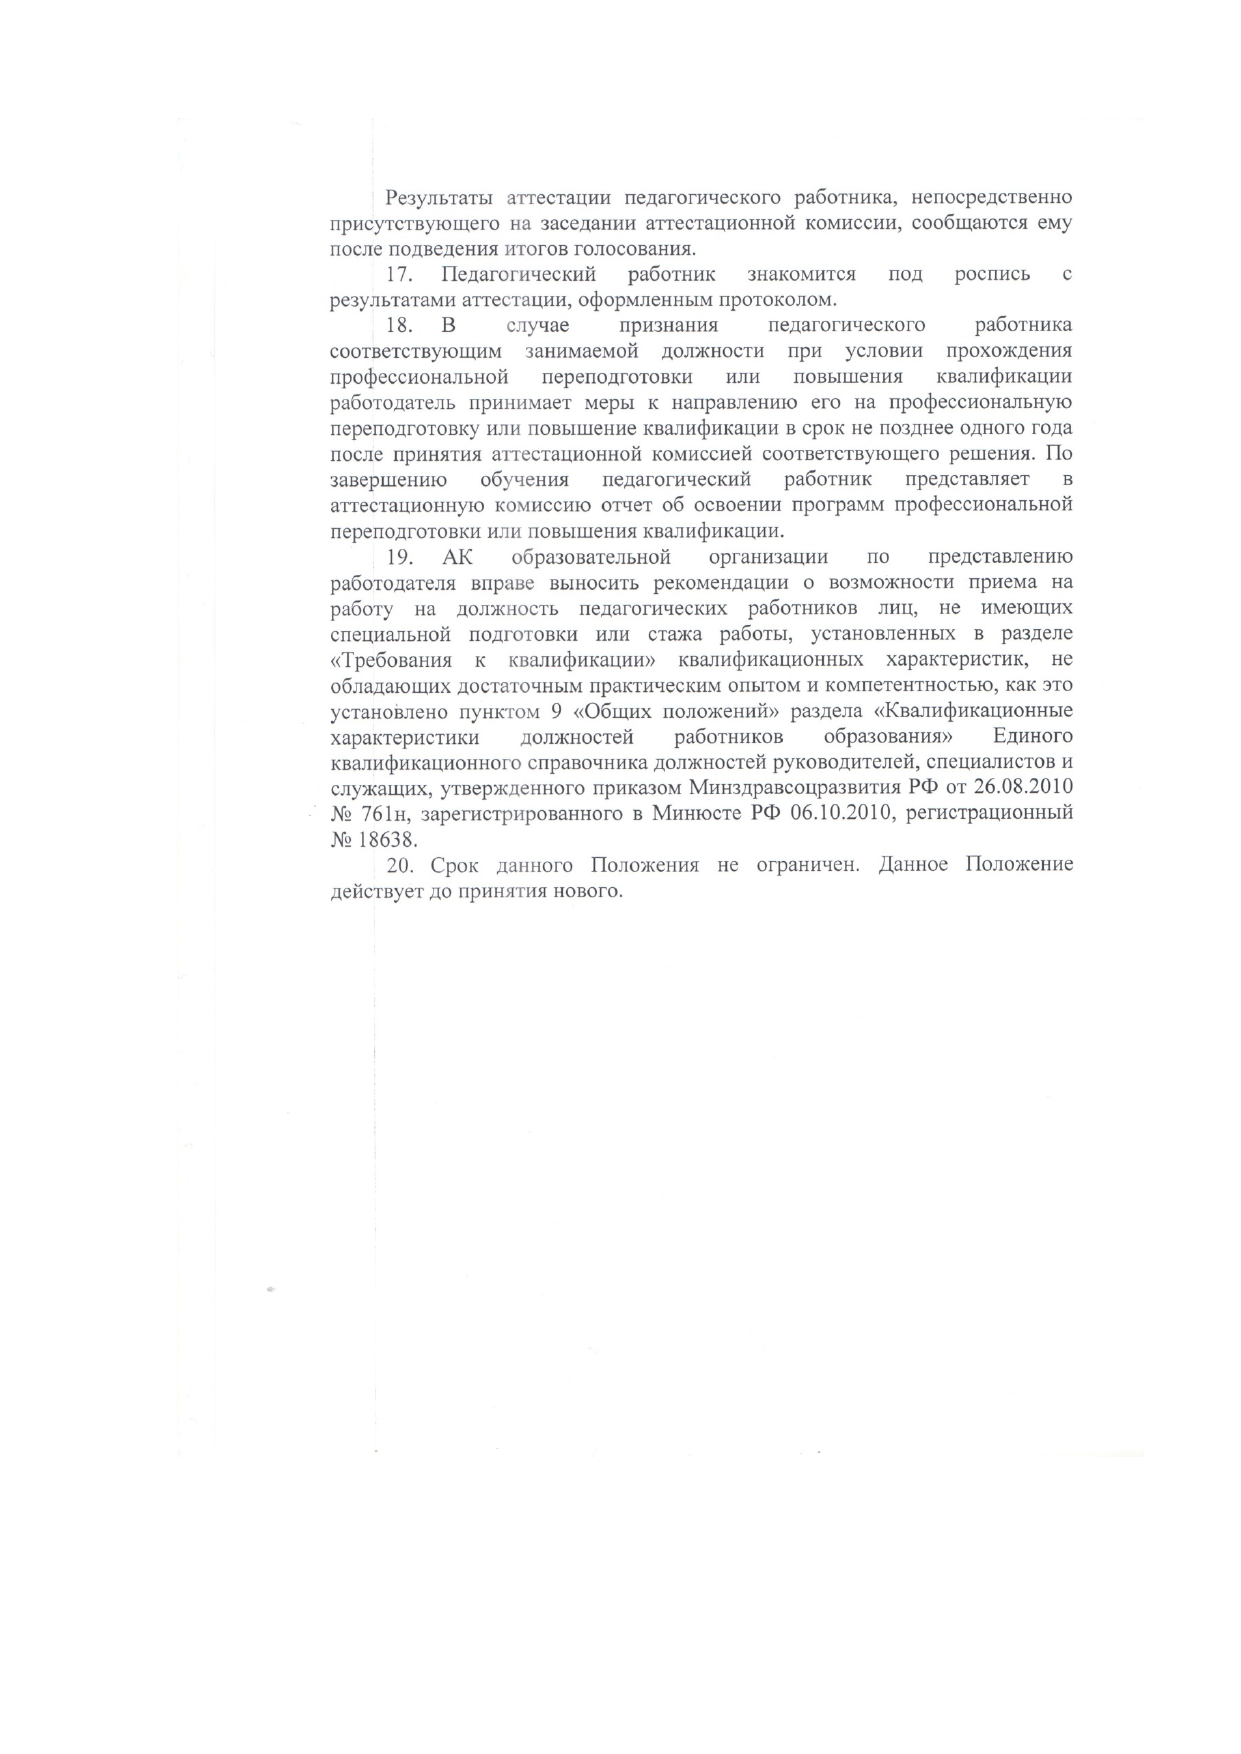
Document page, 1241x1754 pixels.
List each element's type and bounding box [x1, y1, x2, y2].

picture [177, 118, 1152, 1457]
